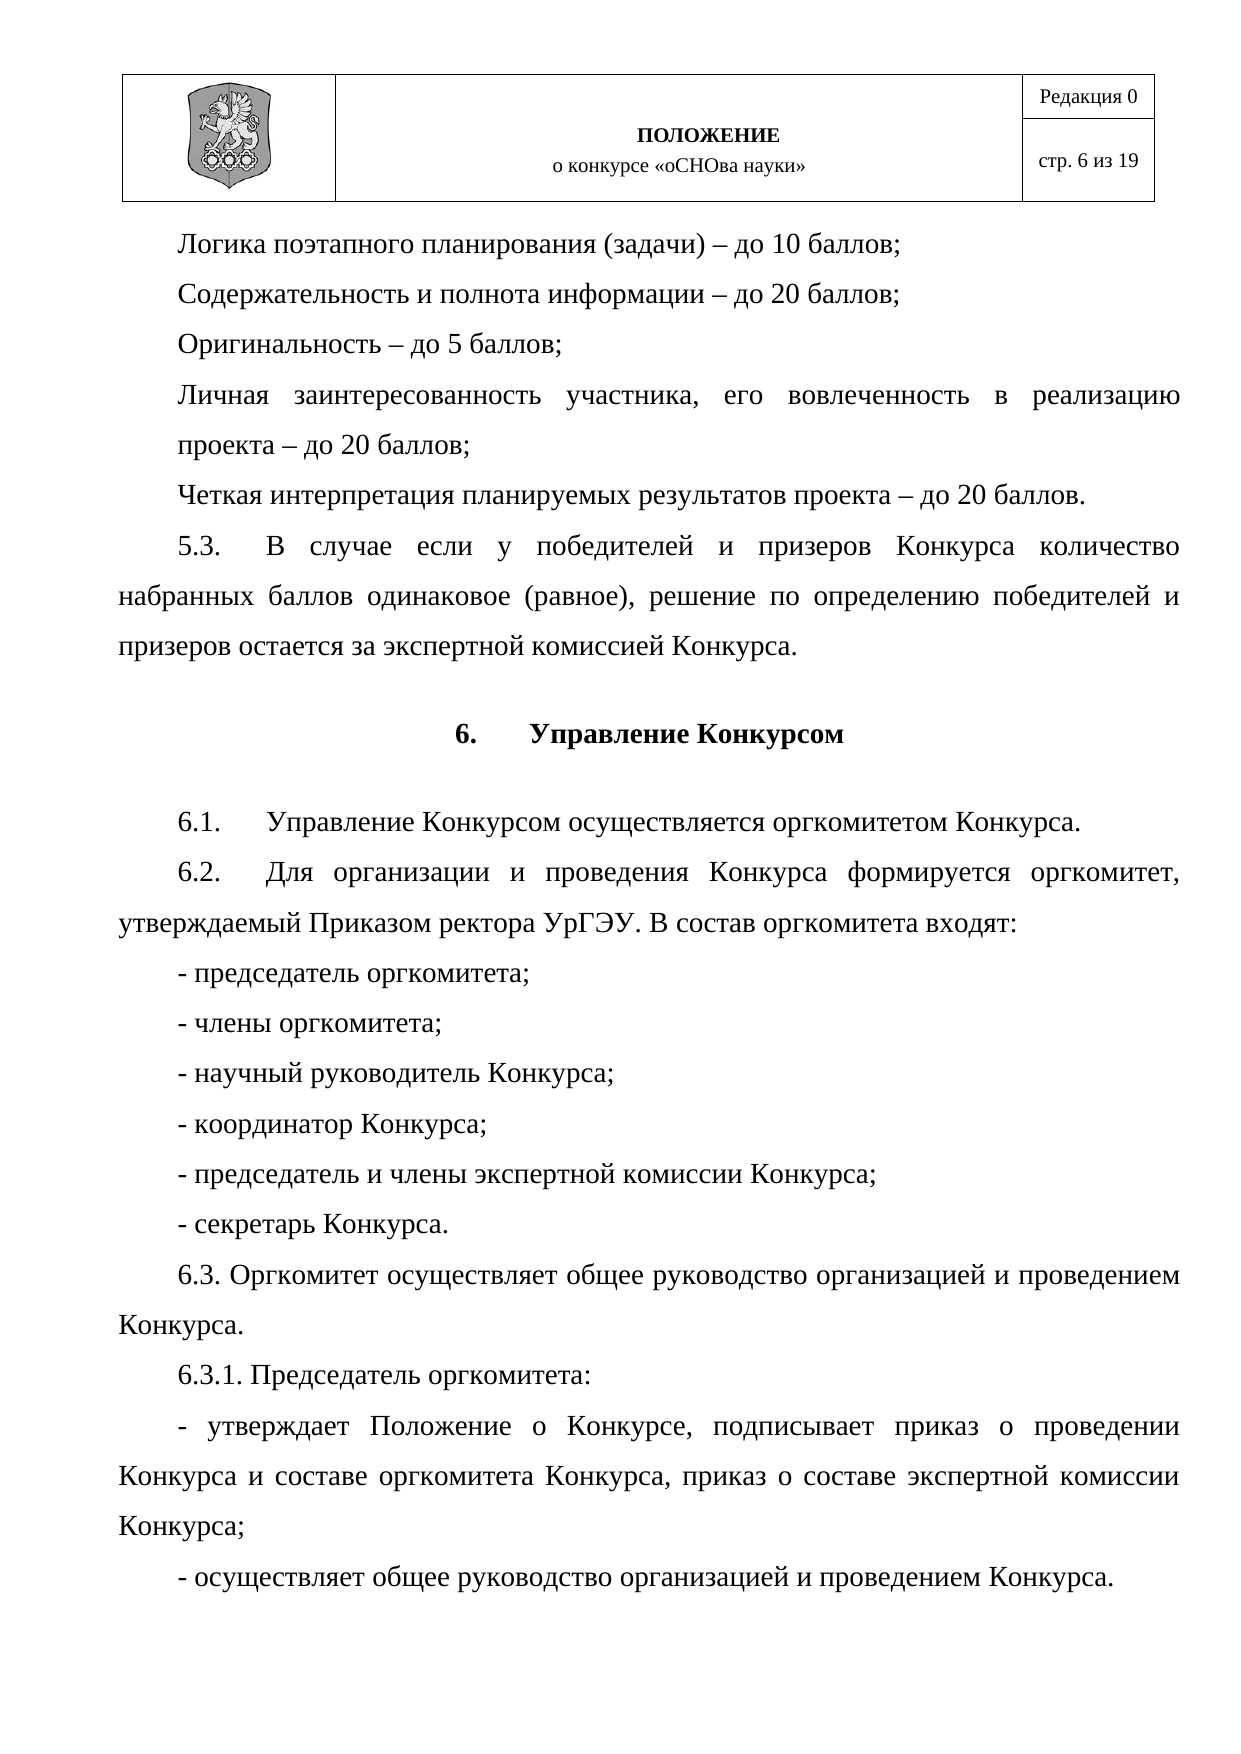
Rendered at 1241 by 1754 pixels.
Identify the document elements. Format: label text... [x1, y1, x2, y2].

text 6.3.1. Председатель оргкомитета: [118, 1357, 1181, 1391]
text - научный руководитель Конкурса; [118, 1056, 1181, 1089]
list Управление Конкурсом осуществляется оргкомитетом Конкурса. [118, 804, 1181, 838]
list Содержательность и полнота информации – до 20 баллов; [177, 276, 1181, 310]
text - председатель оргкомитета; [118, 955, 1181, 988]
picture [187, 79, 271, 193]
text - осуществляет общее руководство организацией и проведением Конкурса. [118, 1559, 1181, 1592]
text - координатор Конкурса; [118, 1106, 1181, 1139]
list Четкая интерпретация планируемых результатов проекта – до 20 баллов. [177, 477, 1181, 511]
list Управление Конкурсом [118, 716, 1181, 750]
list Личная заинтересованность участника, его вовлеченность в реализацию проекта – до 20 баллов; [177, 377, 1181, 461]
list Для организации и проведения Конкурса формируется оргкомитет, утверждаемый Приказом ректора УрГЭУ. В состав оргкомитета входят: [118, 854, 1181, 938]
text 6.3. Оргкомитет осуществляет общее руководство организацией и проведением Конкурса. [118, 1257, 1181, 1341]
text - секретарь Конкурса. [118, 1207, 1181, 1240]
list В случае если у победителей и призеров Конкурса количество набранных баллов одинаковое (равное), решение по определению победителей и призеров остается за экспертной комиссией Конкурса. [118, 528, 1181, 662]
text - председатель и члены экспертной комиссии Конкурса; [118, 1156, 1181, 1190]
list Оригинальность – до 5 баллов; [177, 327, 1181, 360]
text - утверждает Положение о Конкурсе, подписывает приказ о проведении Конкурса и составе оргкомитета Конкурса, приказ о составе экспертной комиссии Конкурса; [118, 1408, 1181, 1542]
text - члены оргкомитета; [118, 1005, 1181, 1039]
list Логика поэтапного планирования (задачи) – до 10 баллов; [177, 226, 1181, 259]
